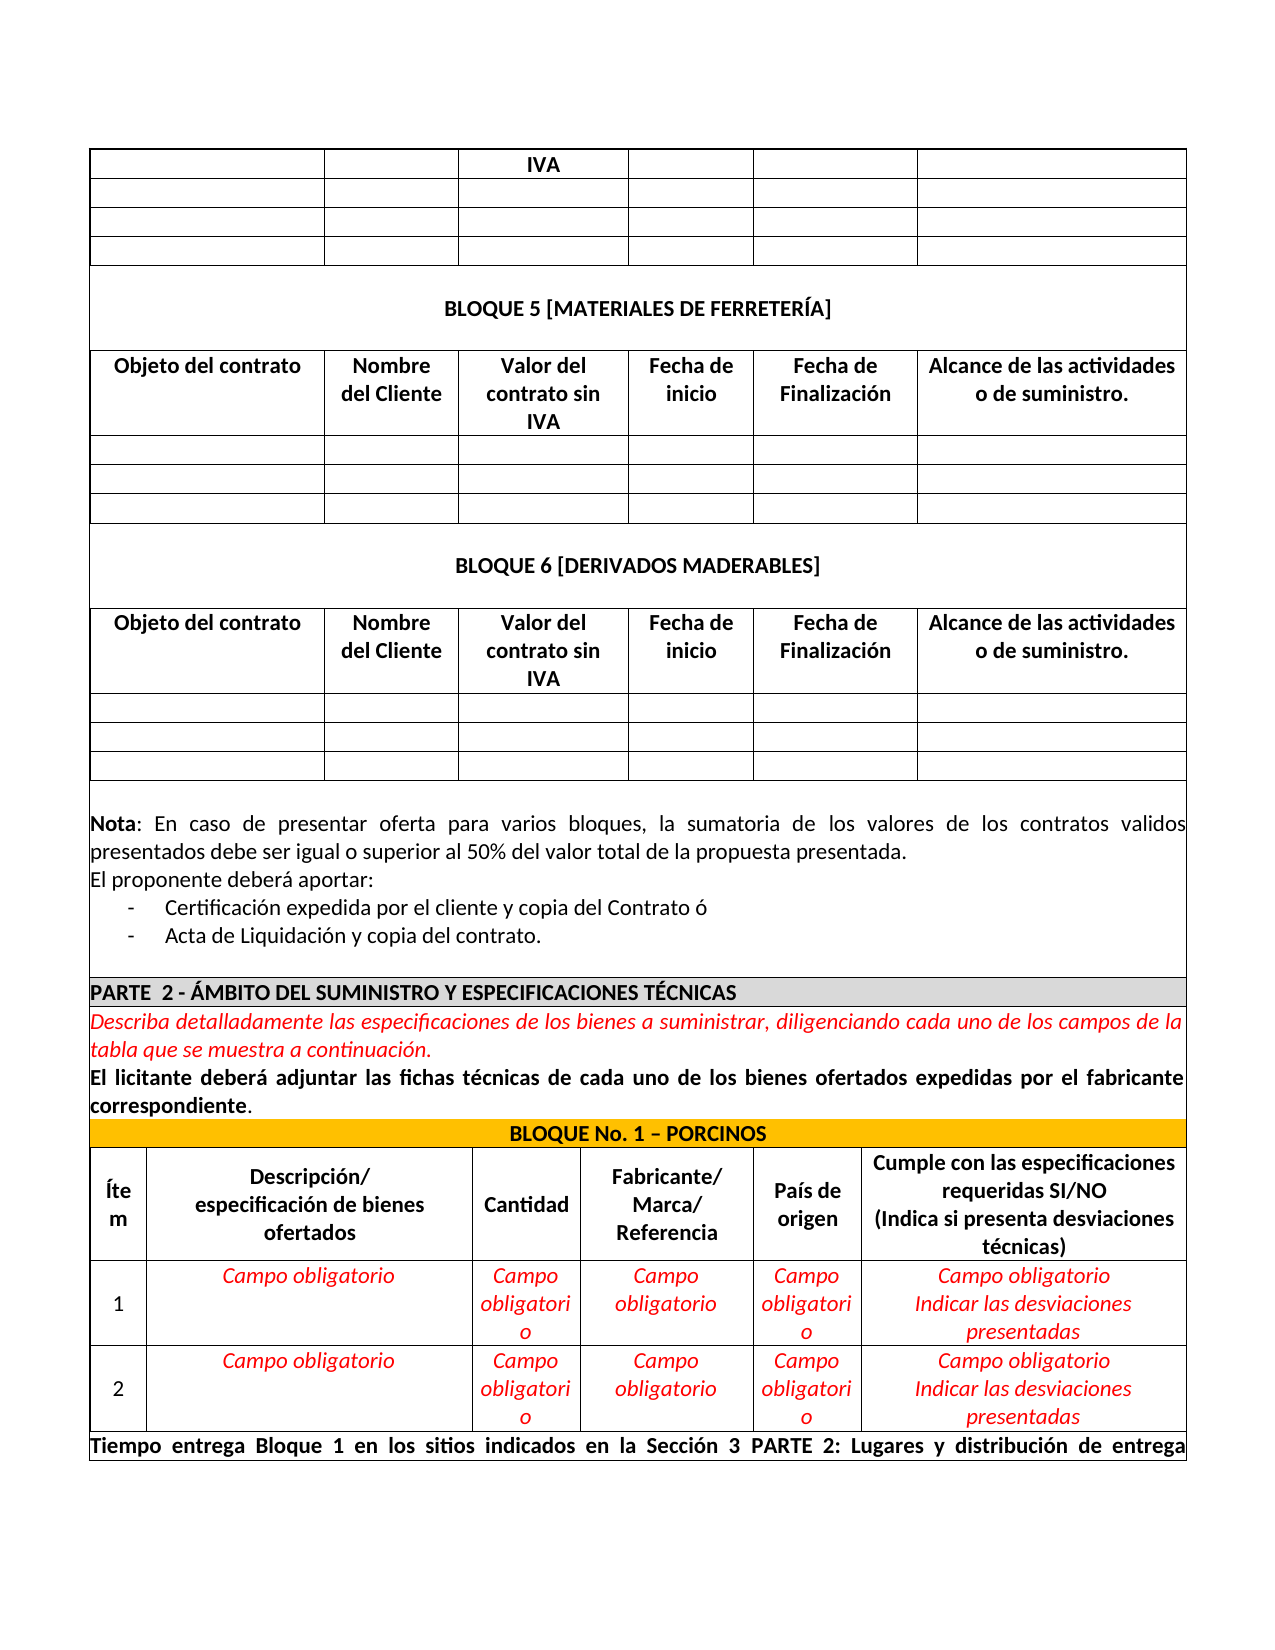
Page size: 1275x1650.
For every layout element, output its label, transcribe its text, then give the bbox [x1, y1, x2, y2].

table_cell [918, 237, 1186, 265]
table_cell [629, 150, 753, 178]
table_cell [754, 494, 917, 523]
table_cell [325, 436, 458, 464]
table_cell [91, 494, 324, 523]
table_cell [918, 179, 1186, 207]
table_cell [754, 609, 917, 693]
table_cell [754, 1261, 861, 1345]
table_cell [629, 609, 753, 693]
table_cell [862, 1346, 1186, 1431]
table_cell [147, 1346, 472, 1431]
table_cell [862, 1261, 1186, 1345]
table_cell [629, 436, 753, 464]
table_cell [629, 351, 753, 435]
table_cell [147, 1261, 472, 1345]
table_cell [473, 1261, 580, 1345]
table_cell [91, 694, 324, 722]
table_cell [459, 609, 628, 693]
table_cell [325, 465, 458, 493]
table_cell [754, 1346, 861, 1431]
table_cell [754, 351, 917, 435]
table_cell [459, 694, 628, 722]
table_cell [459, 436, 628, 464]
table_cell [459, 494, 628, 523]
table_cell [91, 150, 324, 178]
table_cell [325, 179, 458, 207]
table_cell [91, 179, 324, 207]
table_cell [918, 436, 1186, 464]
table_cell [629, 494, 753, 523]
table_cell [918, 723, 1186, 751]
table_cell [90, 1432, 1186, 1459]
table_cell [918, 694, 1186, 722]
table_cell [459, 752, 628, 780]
table_cell PARTE 2 - ÁMBITO DEL SUMINISTRO Y ESPECIFICACIONES TÉCNICAS [90, 978, 1186, 1006]
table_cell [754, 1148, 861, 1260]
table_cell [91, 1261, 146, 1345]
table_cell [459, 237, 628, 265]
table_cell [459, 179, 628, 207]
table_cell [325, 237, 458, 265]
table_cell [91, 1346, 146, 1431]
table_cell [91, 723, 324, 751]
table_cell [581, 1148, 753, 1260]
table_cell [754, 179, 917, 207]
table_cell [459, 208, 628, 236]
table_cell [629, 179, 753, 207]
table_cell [90, 266, 1186, 350]
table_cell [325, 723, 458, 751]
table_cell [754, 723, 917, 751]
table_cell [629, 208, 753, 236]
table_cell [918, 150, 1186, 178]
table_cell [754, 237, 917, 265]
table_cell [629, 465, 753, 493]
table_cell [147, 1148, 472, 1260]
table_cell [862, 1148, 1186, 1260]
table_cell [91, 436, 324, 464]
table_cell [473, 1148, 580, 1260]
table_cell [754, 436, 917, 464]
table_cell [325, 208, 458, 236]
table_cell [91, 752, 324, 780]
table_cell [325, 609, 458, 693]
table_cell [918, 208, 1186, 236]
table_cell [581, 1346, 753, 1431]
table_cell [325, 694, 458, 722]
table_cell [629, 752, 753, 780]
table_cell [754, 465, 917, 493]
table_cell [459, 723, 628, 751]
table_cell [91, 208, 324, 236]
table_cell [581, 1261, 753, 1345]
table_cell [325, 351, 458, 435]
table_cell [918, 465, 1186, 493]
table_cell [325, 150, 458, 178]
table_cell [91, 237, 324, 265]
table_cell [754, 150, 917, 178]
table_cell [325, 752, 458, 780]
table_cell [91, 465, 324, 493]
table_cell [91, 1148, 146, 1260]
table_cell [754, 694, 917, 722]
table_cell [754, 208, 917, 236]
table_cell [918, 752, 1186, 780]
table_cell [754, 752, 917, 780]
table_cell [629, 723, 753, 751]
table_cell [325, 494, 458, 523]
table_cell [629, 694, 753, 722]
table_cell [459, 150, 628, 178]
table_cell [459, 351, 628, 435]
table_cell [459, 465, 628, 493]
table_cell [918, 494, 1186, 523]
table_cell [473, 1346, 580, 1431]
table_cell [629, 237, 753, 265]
